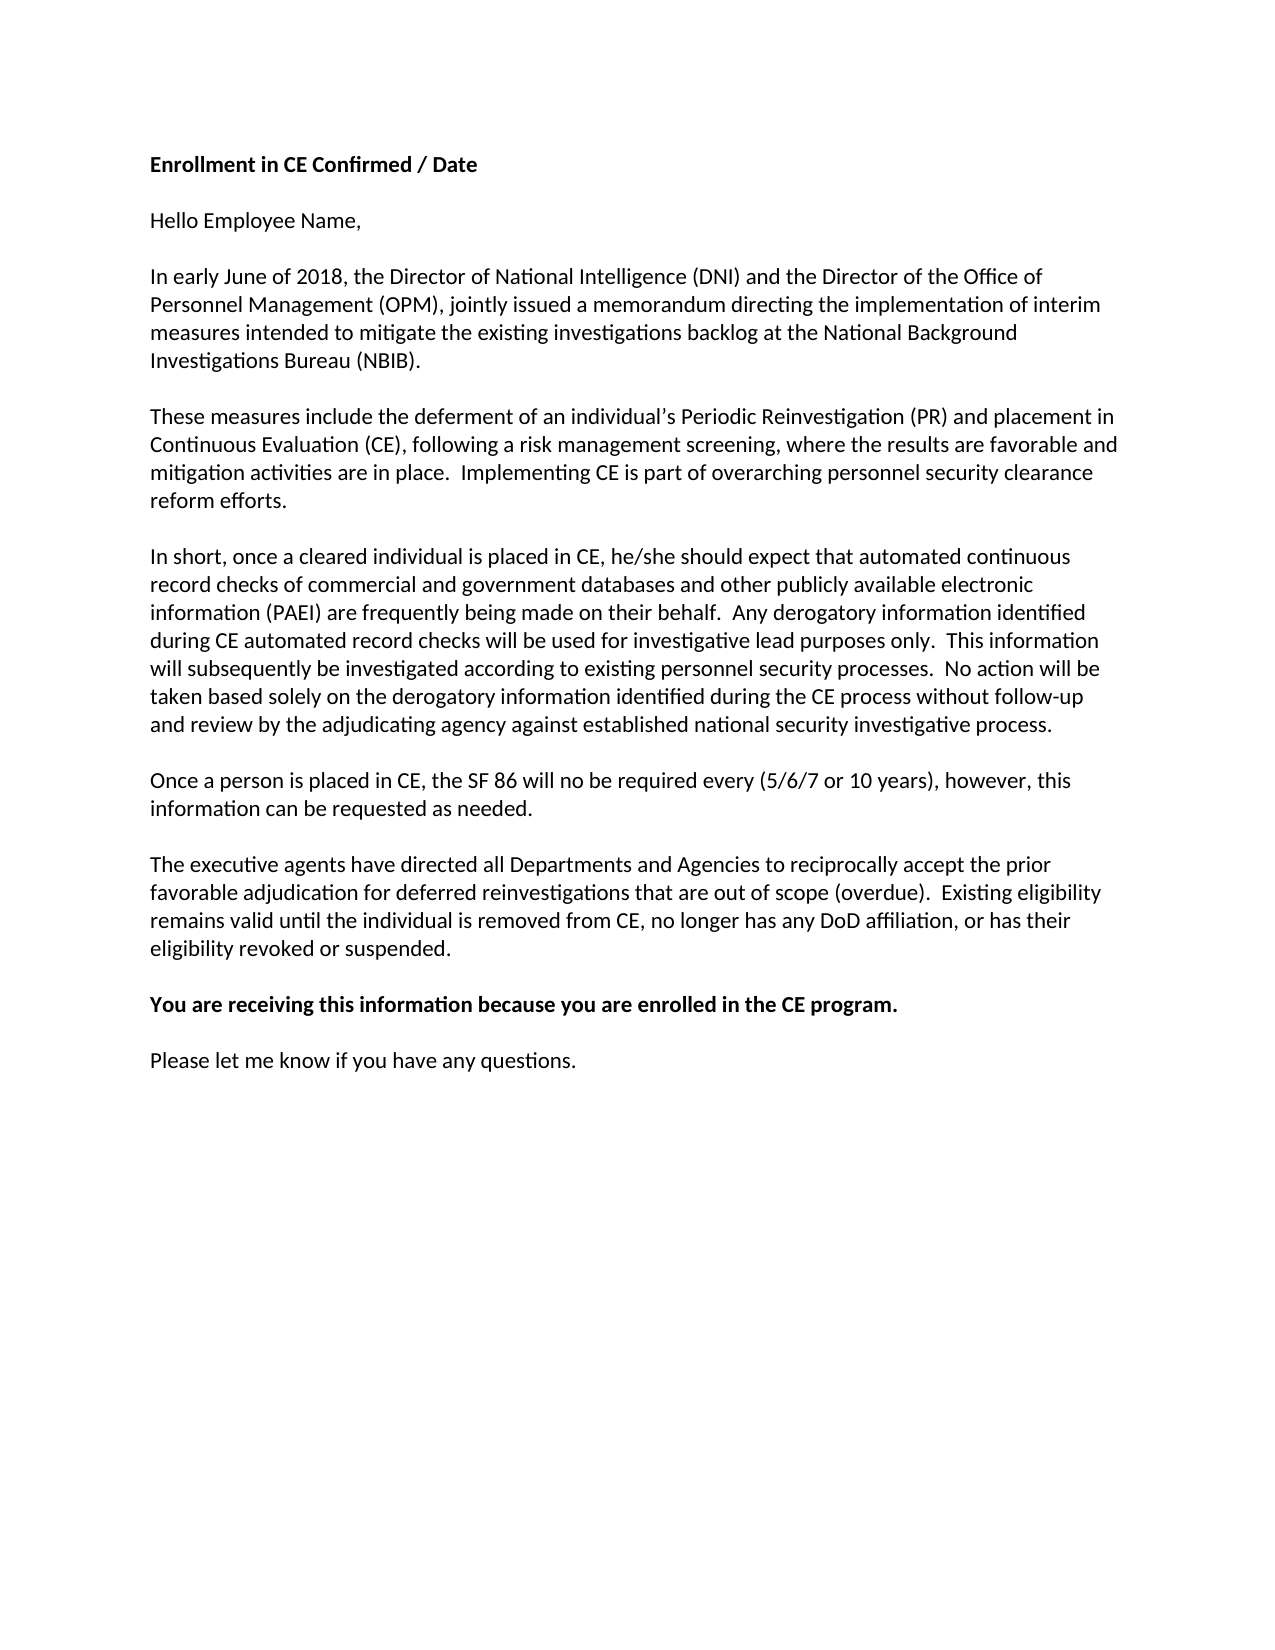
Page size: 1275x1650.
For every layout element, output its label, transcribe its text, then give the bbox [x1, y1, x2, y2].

text Hello Employee Name, [150, 206, 1125, 234]
text Enrollment in CE Confirmed / Date [150, 150, 1125, 178]
text The executive agents have directed all Departments and Agencies to reciprocally accept the prior favorable adjudication for deferred reinvestigations that are out of scope (overdue). Existing eligibility remains valid until the individual is removed from CE, no longer has any DoD affiliation, or has their eligibility revoked or suspended. [150, 851, 1125, 963]
text Once a person is placed in CE, the SF 86 will no be required every (5/6/7 or 10 years), however, this information can be requested as needed. [150, 766, 1125, 822]
text In early June of 2018, the Director of National Intelligence (DNI) and the Director of the Office of Personnel Management (OPM), jointly issued a memorandum directing the implementation of interim measures intended to mitigate the existing investigations backlog at the National Background Investigations Bureau (NBIB). [150, 234, 1125, 374]
text You are receiving this information because you are enrolled in the CE program. [150, 991, 1125, 1019]
text In short, once a cleared individual is placed in CE, he/she should expect that automated continuous record checks of commercial and government databases and other publicly available electronic information (PAEI) are frequently being made on their behalf. Any derogatory information identified during CE automated record checks will be used for investigative lead purposes only. This information will subsequently be investigated according to existing personnel security processes. No action will be taken based solely on the derogatory information identified during the CE process without follow-up and review by the adjudicating agency against established national security investigative process. [150, 542, 1125, 738]
text Please let me know if you have any questions. [150, 1047, 1125, 1075]
text These measures include the deferment of an individual’s Periodic Reinvestigation (PR) and placement in Continuous Evaluation (CE), following a risk management screening, where the results are favorable and mitigation activities are in place. Implementing CE is part of overarching personnel security clearance reform efforts. [150, 402, 1125, 514]
